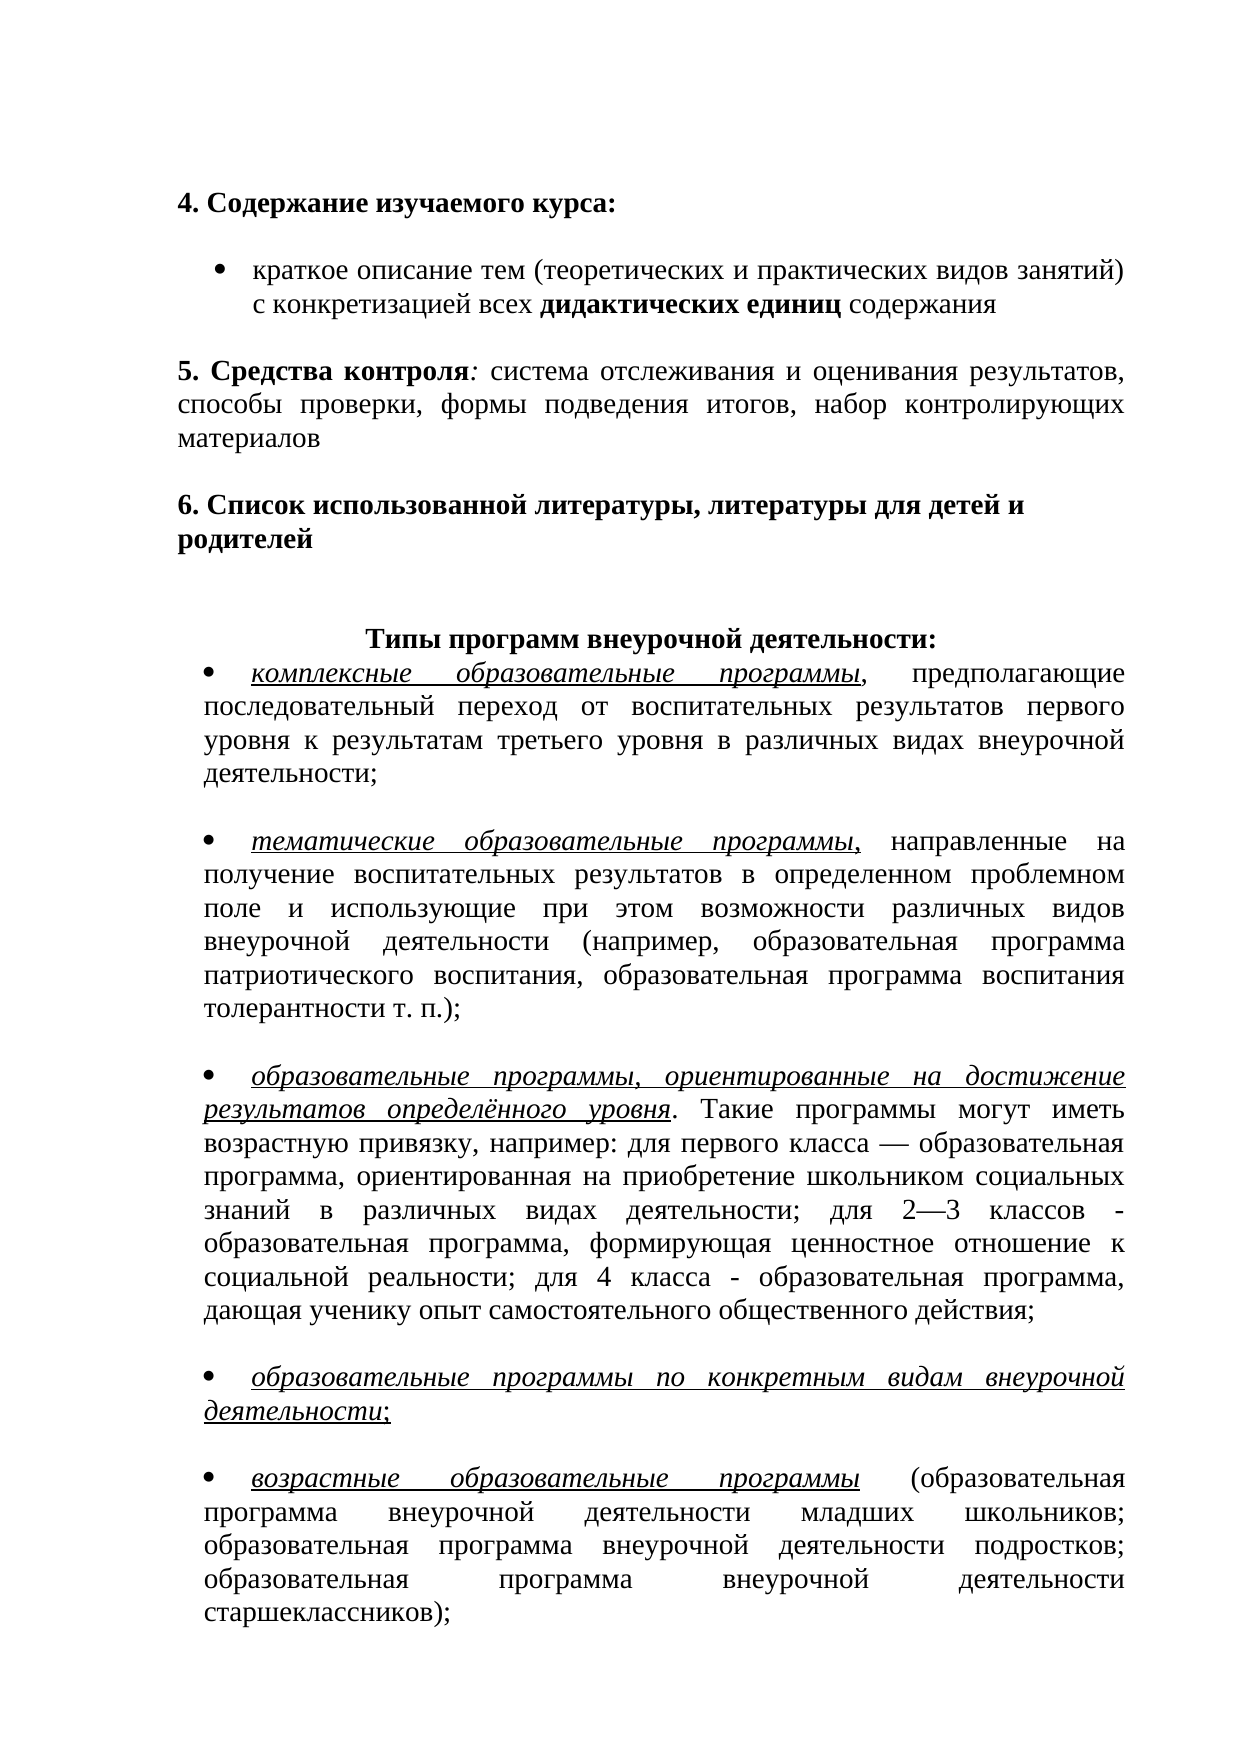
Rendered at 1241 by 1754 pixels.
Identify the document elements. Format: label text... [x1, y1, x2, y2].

list тематические образовательные программы, направленные на получение воспитательных результатов в определенном проблемном поле и использующие при этом возможности различных видов внеурочной деятельности (например, образовательная программа патриотического воспитания, образовательная программа воспитания толерантности т. п.); [203, 823, 1125, 1024]
text 5. Средства контроля: система отслеживания и оценивания результатов, способы проверки, формы подведения итогов, набор контролирующих материалов [177, 353, 1125, 454]
list образовательные программы, ориентированные на достижение результатов определённого уровня. Такие программы могут иметь возрастную привязку, например: для первого класса — образовательная программа, ориентированная на приобретение школьником социальных знаний в различных видах деятельности; для 2—3 классов - образовательная программа, формирующая ценностное отношение к социальной реальности; для 4 класса - образовательная программа, дающая ученику опыт самостоятельного общественного действия; [203, 1058, 1125, 1326]
text 6. Список использованной литературы, литературы для детей и родителей [177, 487, 1152, 554]
text Типы программ внеурочной деятельности: [177, 621, 1125, 655]
list краткое описание тем (теоретических и практических видов занятий) с конкретизацией всех дидактических единиц содержания [215, 252, 1125, 319]
list возрастные образовательные программы (образовательная программа внеурочной деятельности младших школьников; образовательная программа внеурочной деятельности подростков; образовательная программа внеурочной деятельности старшеклассников); [203, 1460, 1125, 1628]
list комплексные образовательные программы, предполагающие последовательный переход от воспитательных результатов первого уровня к результатам третьего уровня в различных видах внеурочной деятельности; [203, 655, 1125, 789]
list образовательные программы по конкретным видам внеурочной деятельности; [203, 1359, 1125, 1427]
text 4. Содержание изучаемого курса: [177, 185, 1125, 219]
